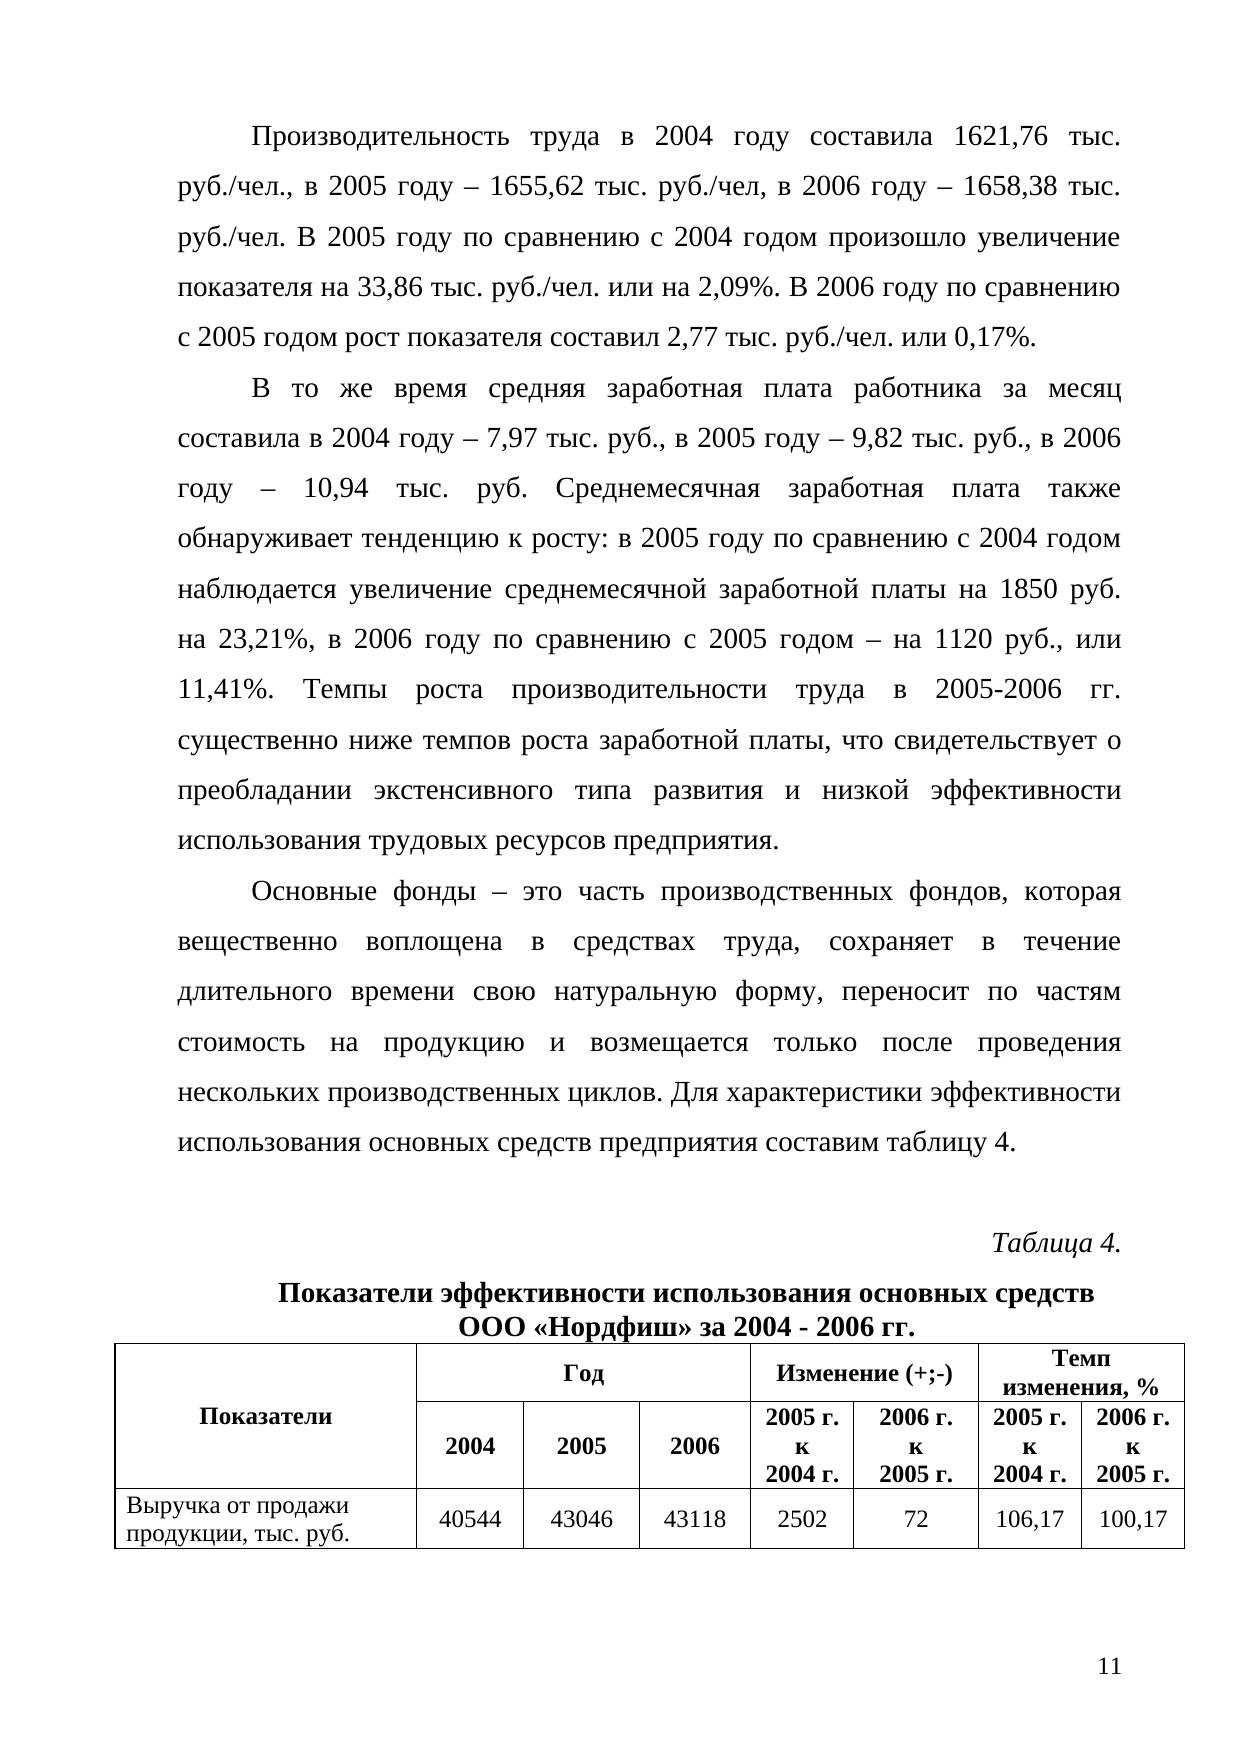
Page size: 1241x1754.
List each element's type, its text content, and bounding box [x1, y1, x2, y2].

table_cell 100,17 [1082, 1489, 1184, 1548]
table_header Изменение (+;-) [751, 1344, 978, 1401]
text ООО «Нордфиш» за 2004 - 2006 гг. [177, 1309, 1122, 1342]
table_cell . к . [751, 1402, 853, 1488]
table_cell 40544 [417, 1489, 523, 1548]
text Показатели эффективности использования основных средств [177, 1275, 1122, 1309]
table_cell 2502 [751, 1489, 853, 1548]
table_header Темп изменения, % [979, 1344, 1184, 1401]
table_header Год [417, 1344, 750, 1401]
table_cell . к . [979, 1402, 1081, 1488]
table_cell Выручка от продажи продукции, тыс. руб. [116, 1489, 416, 1548]
table_cell 106,17 [979, 1489, 1081, 1548]
text Производительность труда в 2004 году составила 1621,76 тыс. руб./чел., в 2005 году – 1655,62 тыс. руб./чел, в 2006 году – 1658,38 тыс. руб./чел. В 2005 году по сравнению с 2004 годом произошло увеличение показателя на 33,86 тыс. руб./чел. или на 2,09%. В 2006 году по сравнению с 2005 годом рост показателя составил 2,77 тыс. руб./чел. или 0,17%. [177, 118, 1122, 353]
text В то же время средняя заработная плата работника за месяц составила в 2004 году – 7,97 тыс. руб., в 2005 году – 9,82 тыс. руб., в 2006 году – 10,94 тыс. руб. Среднемесячная заработная плата также обнаруживает тенденцию к росту: в 2005 году по сравнению с 2004 годом наблюдается увеличение среднемесячной заработной платы на 1850 руб. на 23,21%, в 2006 году по сравнению с 2005 годом – на 1120 руб., или 11,41%. Темпы роста производительности труда в 2005-2006 гг. существенно ниже темпов роста заработной платы, что свидетельствует о преобладании экстенсивного типа развития и низкой эффективности использования трудовых ресурсов предприятия. [177, 370, 1122, 856]
table_cell 2006 [640, 1402, 750, 1488]
text Таблица 4. [177, 1225, 1122, 1258]
table_cell . к . [854, 1402, 978, 1488]
table_cell 2004 [417, 1402, 523, 1488]
table_cell 72 [854, 1489, 978, 1548]
text Основные фонды – это часть производственных фондов, которая вещественно воплощена в средствах труда, сохраняет в течение длительного времени свою натуральную форму, переносит по частям стоимость на продукцию и возмещается только после проведения нескольких производственных циклов. Для характеристики эффективности использования основных средств предприятия составим таблицу 4. [177, 873, 1122, 1158]
table_cell . к . [1082, 1402, 1184, 1488]
table_cell 2005 [524, 1402, 639, 1488]
table_cell 43046 [524, 1489, 639, 1548]
table_header Показатели [116, 1344, 416, 1488]
table_cell 43118 [640, 1489, 750, 1548]
